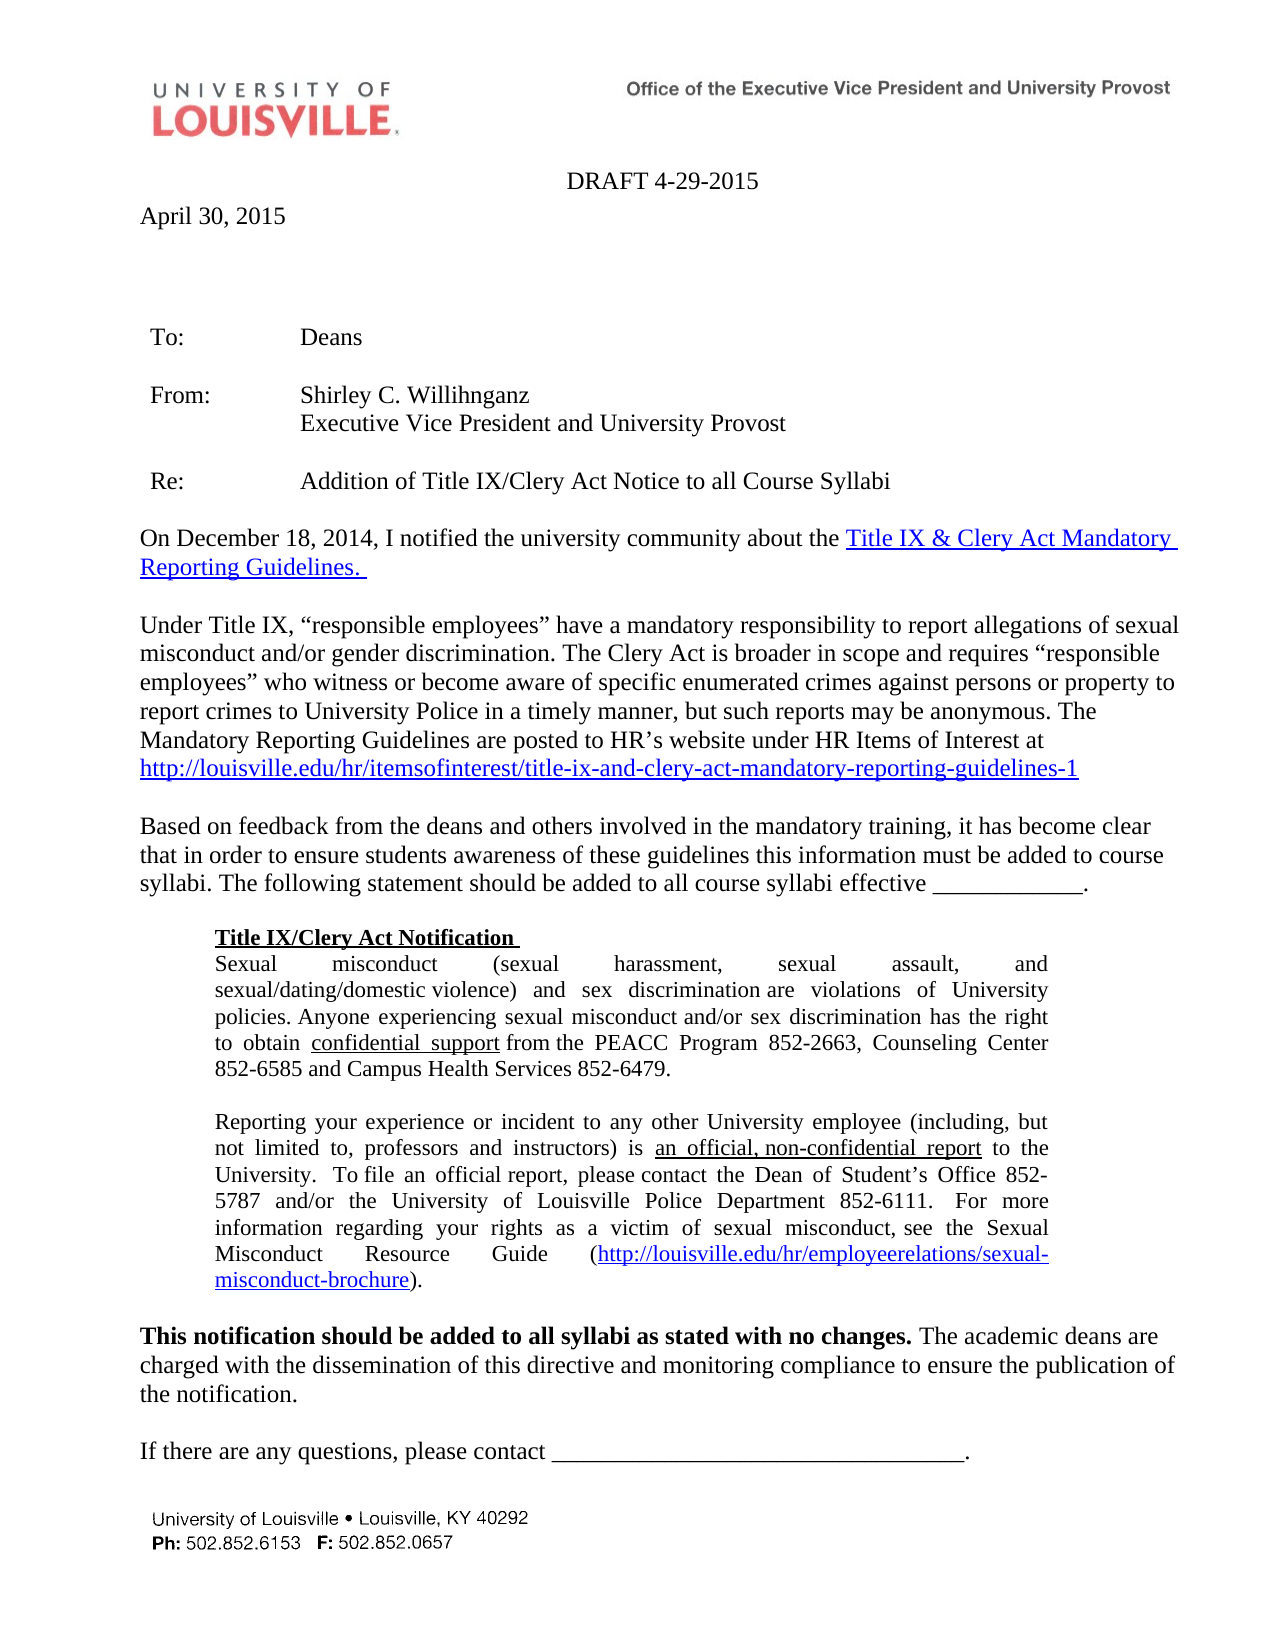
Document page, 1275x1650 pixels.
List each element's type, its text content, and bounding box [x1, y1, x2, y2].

text Based on feedback from the deans and others involved in the mandatory training, it has become clear that in order to ensure students awareness of these guidelines this information must be added to course syllabi. The following statement should be added to all course syllabi effective ____________. [139, 811, 1185, 897]
text Under Title IX, “responsible employees” have a mandatory responsibility to report allegations of sexual misconduct and/or gender discrimination. The Clery Act is broader in scope and requires “responsible employees” who witness or become aware of specific enumerated crimes against persons or property to report crimes to University Police in a timely manner, but such reports may be anonymous. The Mandatory Reporting Guidelines are posted to HR’s website under HR Items of Interest at http://louisville.edu/hr/itemsofinterest/title-ix-and-clery-act-mandatory-reporting-guidelines-1 [139, 610, 1185, 782]
text Title IX/Clery Act Notification [214, 924, 1049, 950]
text Sexual misconduct (sexual harassment, sexual assault, and sexual/dating/domestic violence) and sex discrimination are violations of University policies. Anyone experiencing sexual misconduct and/or sex discrimination has the right to obtain confidential support from the PEACC Program 852-2663, Counseling Center 852-6585 and Campus Health Services 852-6479. [214, 950, 1049, 1082]
text Executive Vice President and University Provost [300, 408, 1185, 437]
text Re: Addition of Title IX/Clery Act Notice to all Course Syllabi [150, 466, 1185, 495]
text On December 18, 2014, I notified the university community about the Title IX & Clery Act Mandatory Reporting Guidelines. [139, 523, 1185, 581]
picture [150, 1509, 531, 1552]
text April 30, 2015 [139, 201, 1166, 229]
text To: Deans [150, 322, 1185, 351]
text From: Shirley C. Willihnganz [150, 380, 1185, 408]
text DRAFT 4-29-2015 [139, 166, 1185, 195]
text This notification should be added to all syllabi as stated with no changes. The academic deans are charged with the dissemination of this directive and monitoring compliance to ensure the publication of the notification. [139, 1321, 1185, 1408]
picture [150, 75, 1173, 142]
text If there are any questions, please contact _________________________________. [139, 1436, 1185, 1465]
text Reporting your experience or incident to any other University employee (including, but not limited to, professors and instructors) is an official, non-confidential report to the University. To file an official report, please contact the Dean of Student’s Office 852-5787 and/or the University of Louisville Police Department 852-6111. For more information regarding your rights as a victim of sexual misconduct, see the Sexual Misconduct Resource Guide (http://louisville.edu/hr/employeerelations/sexual-misconduct-brochure). [214, 1108, 1049, 1293]
